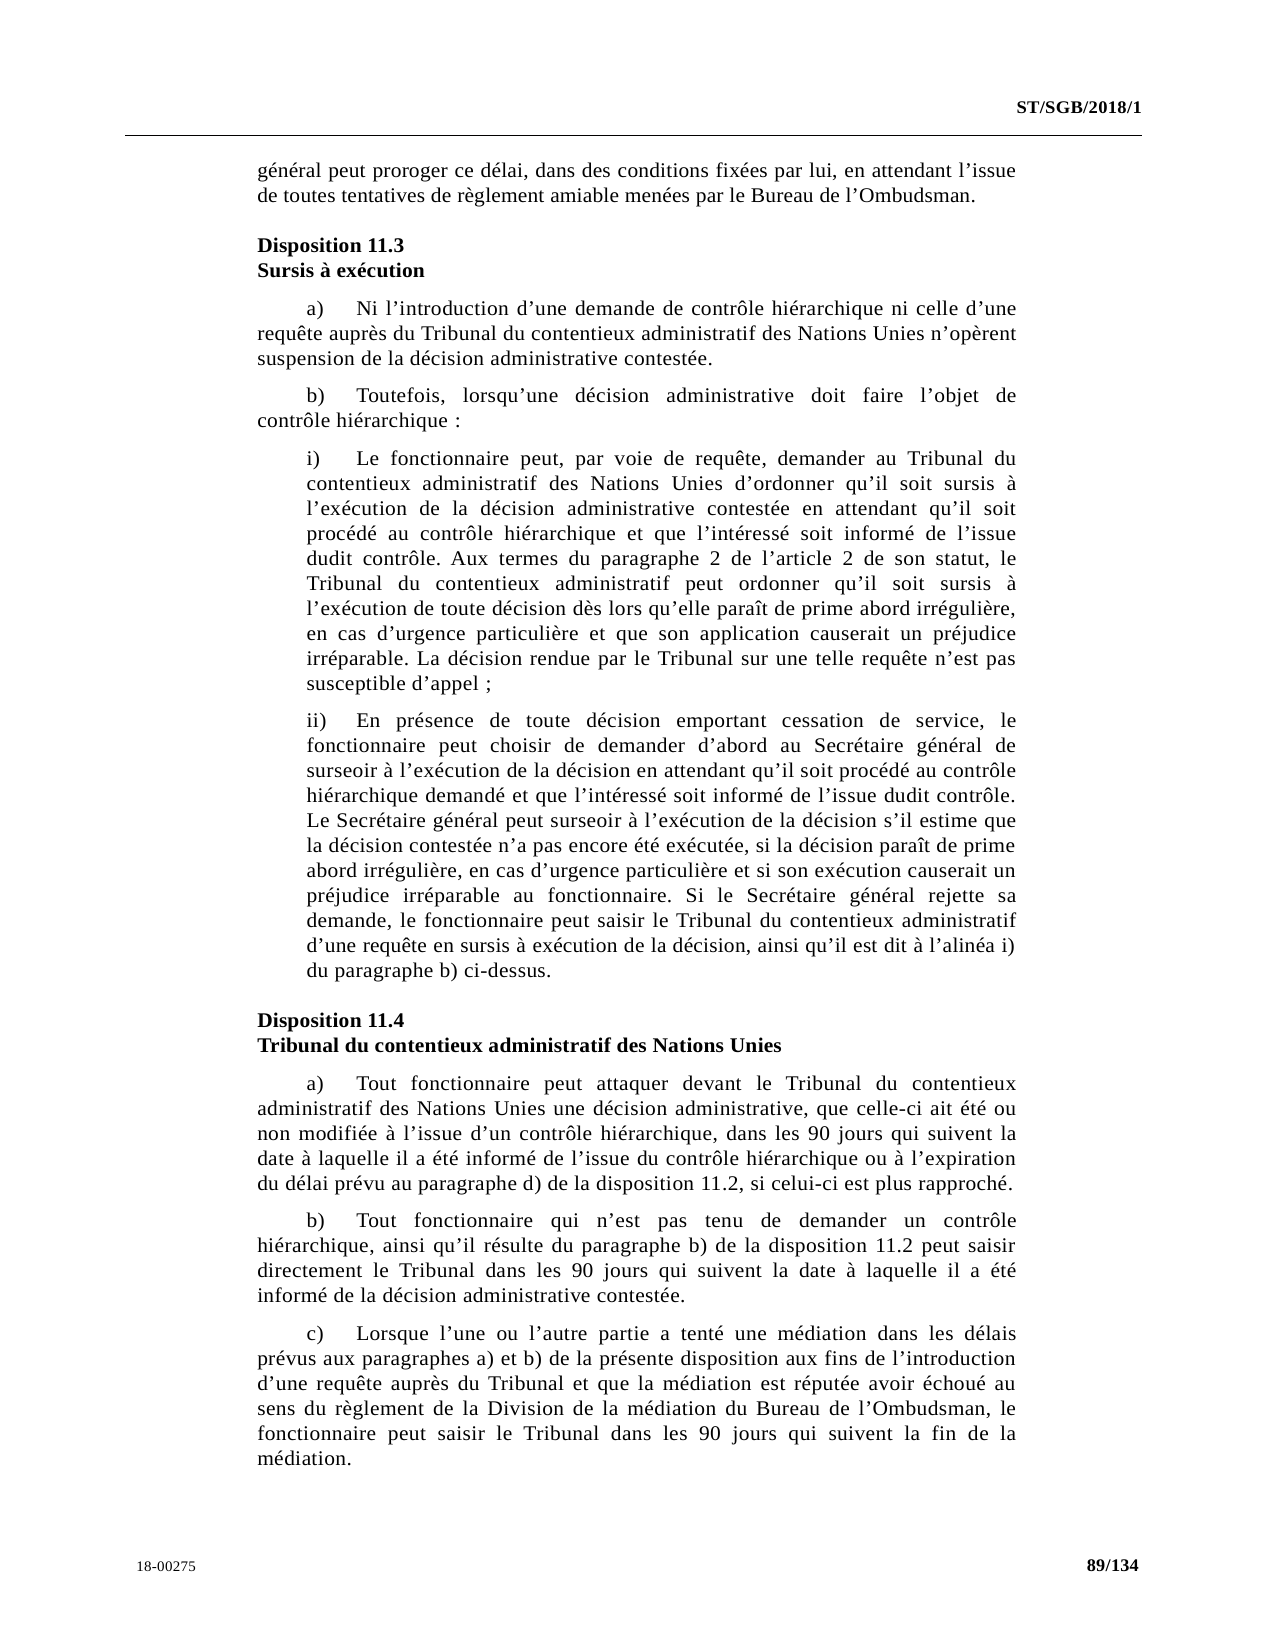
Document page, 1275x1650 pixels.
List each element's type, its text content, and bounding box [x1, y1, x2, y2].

text b) Toutefois, lorsqu’une décision administrative doit faire l’objet de contrôle hiérarchique : [257, 382, 1018, 432]
text a) Tout fonctionnaire peut attaquer devant le Tribunal du contentieux administratif des Nations Unies une décision administrative, que celle-ci ait été ou non modifiée à l’issue d’un contrôle hiérarchique, dans les 90 jours qui suivent la date à laquelle il a été informé de l’issue du contrôle hiérarchique ou à l’expiration du délai prévu au paragraphe d) de la disposition 11.2, si celui-ci est plus rapproché. [257, 1070, 1018, 1195]
text b) Tout fonctionnaire qui n’est pas tenu de demander un contrôle hiérarchique, ainsi qu’il résulte du paragraphe b) de la disposition 11.2 peut saisir directement le Tribunal dans les 90 jours qui suivent la date à laquelle il a été informé de la décision administrative contestée. [257, 1207, 1018, 1307]
text Disposition 11.4 Tribunal du contentieux administratif des Nations Unies [125, 1007, 1019, 1057]
text i) Le fonctionnaire peut, par voie de requête, demander au Tribunal du contentieux administratif des Nations Unies d’ordonner qu’il soit sursis à l’exécution de la décision administrative contestée en attendant qu’il soit procédé au contrôle hiérarchique et que l’intéressé soit informé de l’issue dudit contrôle. Aux termes du paragraphe 2 de l’article 2 de son statut, le Tribunal du contentieux administratif peut ordonner qu’il soit sursis à l’exécution de toute décision dès lors qu’elle paraît de prime abord irrégulière, en cas d’urgence particulière et que son application causerait un préjudice irréparable. La décision rendue par le Tribunal sur une telle requête n’est pas susceptible d’appel ; [257, 445, 1018, 695]
text Disposition 11.3 Sursis à exécution [125, 232, 1019, 282]
text ii) En présence de toute décision emportant cessation de service, le fonctionnaire peut choisir de demander d’abord au Secrétaire général de surseoir à l’exécution de la décision en attendant qu’il soit procédé au contrôle hiérarchique demandé et que l’intéressé soit informé de l’issue dudit contrôle. Le Secrétaire général peut surseoir à l’exécution de la décision s’il estime que la décision contestée n’a pas encore été exécutée, si la décision paraît de prime abord irrégulière, en cas d’urgence particulière et si son exécution causerait un préjudice irréparable au fonctionnaire. Si le Secrétaire général rejette sa demande, le fonctionnaire peut saisir le Tribunal du contentieux administratif d’une requête en sursis à exécution de la décision, ainsi qu’il est dit à l’alinéa i) du paragraphe b) ci-dessus. [257, 707, 1018, 982]
text a) Ni l’introduction d’une demande de contrôle hiérarchique ni celle d’une requête auprès du Tribunal du contentieux administratif des Nations Unies n’opèrent suspension de la décision administrative contestée. [257, 295, 1018, 370]
text c) Lorsque l’une ou l’autre partie a tenté une médiation dans les délais prévus aux paragraphes a) et b) de la présente disposition aux fins de l’introduction d’une requête auprès du Tribunal et que la médiation est réputée avoir échoué au sens du règlement de la Division de la médiation du Bureau de l’Ombudsman, le fonctionnaire peut saisir le Tribunal dans les 90 jours qui suivent la fin de la médiation. [257, 1320, 1018, 1470]
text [257, 157, 1018, 207]
